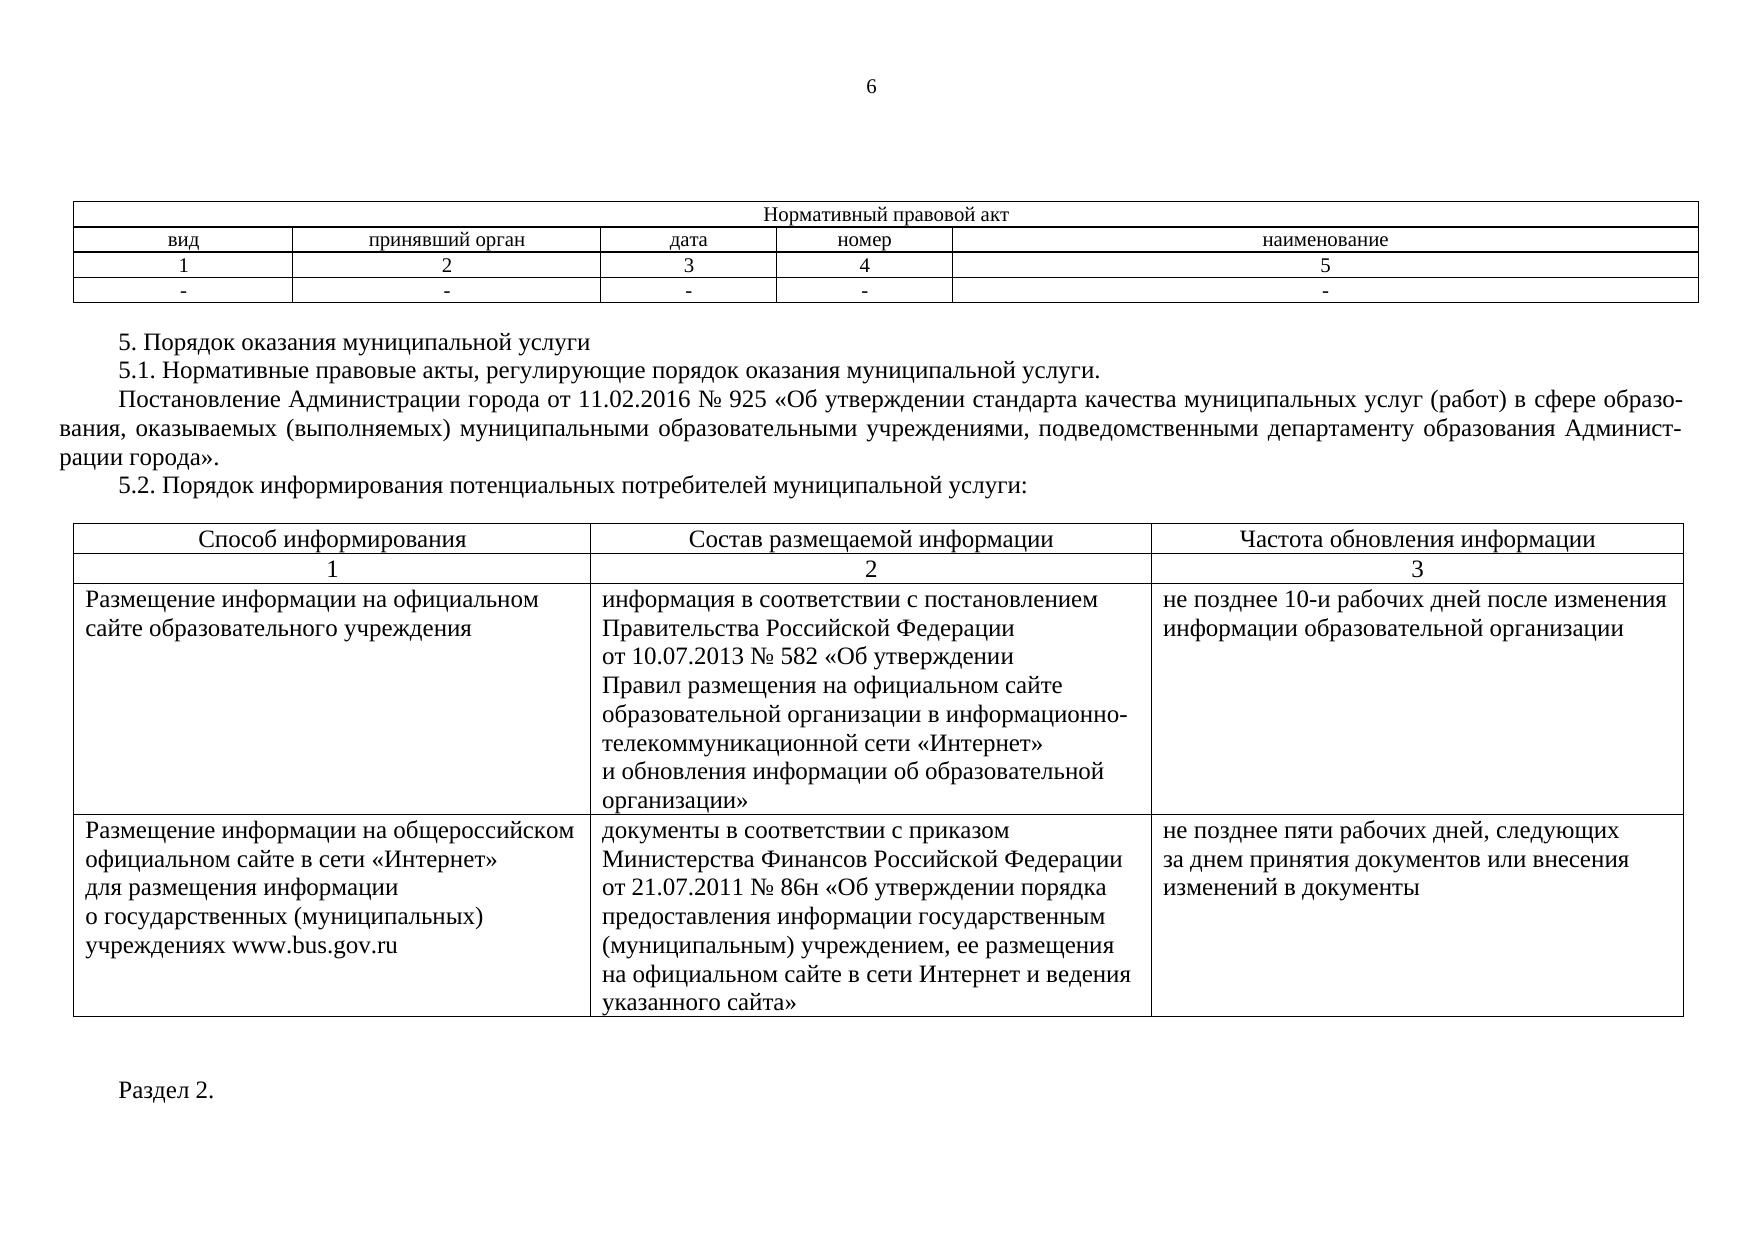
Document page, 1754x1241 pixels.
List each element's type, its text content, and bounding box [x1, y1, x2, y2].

table_cell 4 [777, 253, 952, 277]
text 5.1. Нормативные правовые акты, регулирующие порядок оказания муниципальной услуги. [118, 356, 1683, 384]
table_cell 2 [591, 554, 1151, 583]
table_cell дата [601, 228, 776, 251]
table_header Состав размещаемой информации [591, 524, 1151, 553]
table_cell наименование [953, 228, 1698, 251]
text Раздел 2. [59, 1075, 1683, 1103]
table_cell не позднее пяти рабочих дней, следующих за днем принятия документов или внесения изменений в документы [1152, 815, 1683, 1016]
table_cell 1 [74, 554, 590, 583]
table_cell 2 [293, 253, 600, 277]
table_cell номер [777, 228, 952, 251]
table_cell - [601, 278, 776, 302]
text Постановление Администрации города от 11.02.2016 № 925 «Об утверждении стандарта качества муниципальных услуг (работ) в сфере образо-вания, оказываемых (выполняемых) муниципальными образовательными учреждениями, подведомственными департаменту образования Админист-рации города». [59, 384, 1683, 471]
table_header Нормативный правовой акт [74, 202, 1698, 226]
table_cell 3 [1152, 554, 1683, 583]
text 5. Порядок оказания муниципальной услуги [59, 327, 1683, 356]
table_header Частота обновления информации [1152, 524, 1683, 553]
table_cell - [293, 278, 600, 302]
table_cell принявший орган [293, 228, 600, 251]
table_cell - [74, 278, 292, 302]
table_cell Размещение информации на общероссийском официальном сайте в сети «Интернет» для размещения информации о государственных (муниципальных) учреждениях www.bus.gov.ru [74, 815, 590, 1016]
table_cell 3 [601, 253, 776, 277]
table_cell вид [74, 228, 292, 251]
table_header Способ информирования [74, 524, 590, 553]
table_cell Размещение информации на официальном сайте образовательного учреждения [74, 584, 590, 814]
text 5.2. Порядок информирования потенциальных потребителей муниципальной услуги: [59, 471, 1683, 499]
table_cell информация в соответствии с постановлением Правительства Российской Федерации от 10.07.2013 № 582 «Об утверждении Правил размещения на официальном сайте образовательной организации в информационно-телекоммуникационной сети «Интернет» и обновления информации об образовательной организации» [591, 584, 1151, 814]
table_cell 1 [74, 253, 292, 277]
table_cell - [777, 278, 952, 302]
table_cell - [953, 278, 1698, 302]
table_cell не позднее 10-и рабочих дней после изменения информации образовательной организации [1152, 584, 1683, 814]
table_cell документы в соответствии с приказом Министерства Финансов Российской Федерации от 21.07.2011 № 86н «Об утверждении порядка предоставления информации государственным (муниципальным) учреждением, ее размещения на официальном сайте в сети Интернет и ведения указанного сайта» [591, 815, 1151, 1016]
table_cell 5 [953, 253, 1698, 277]
